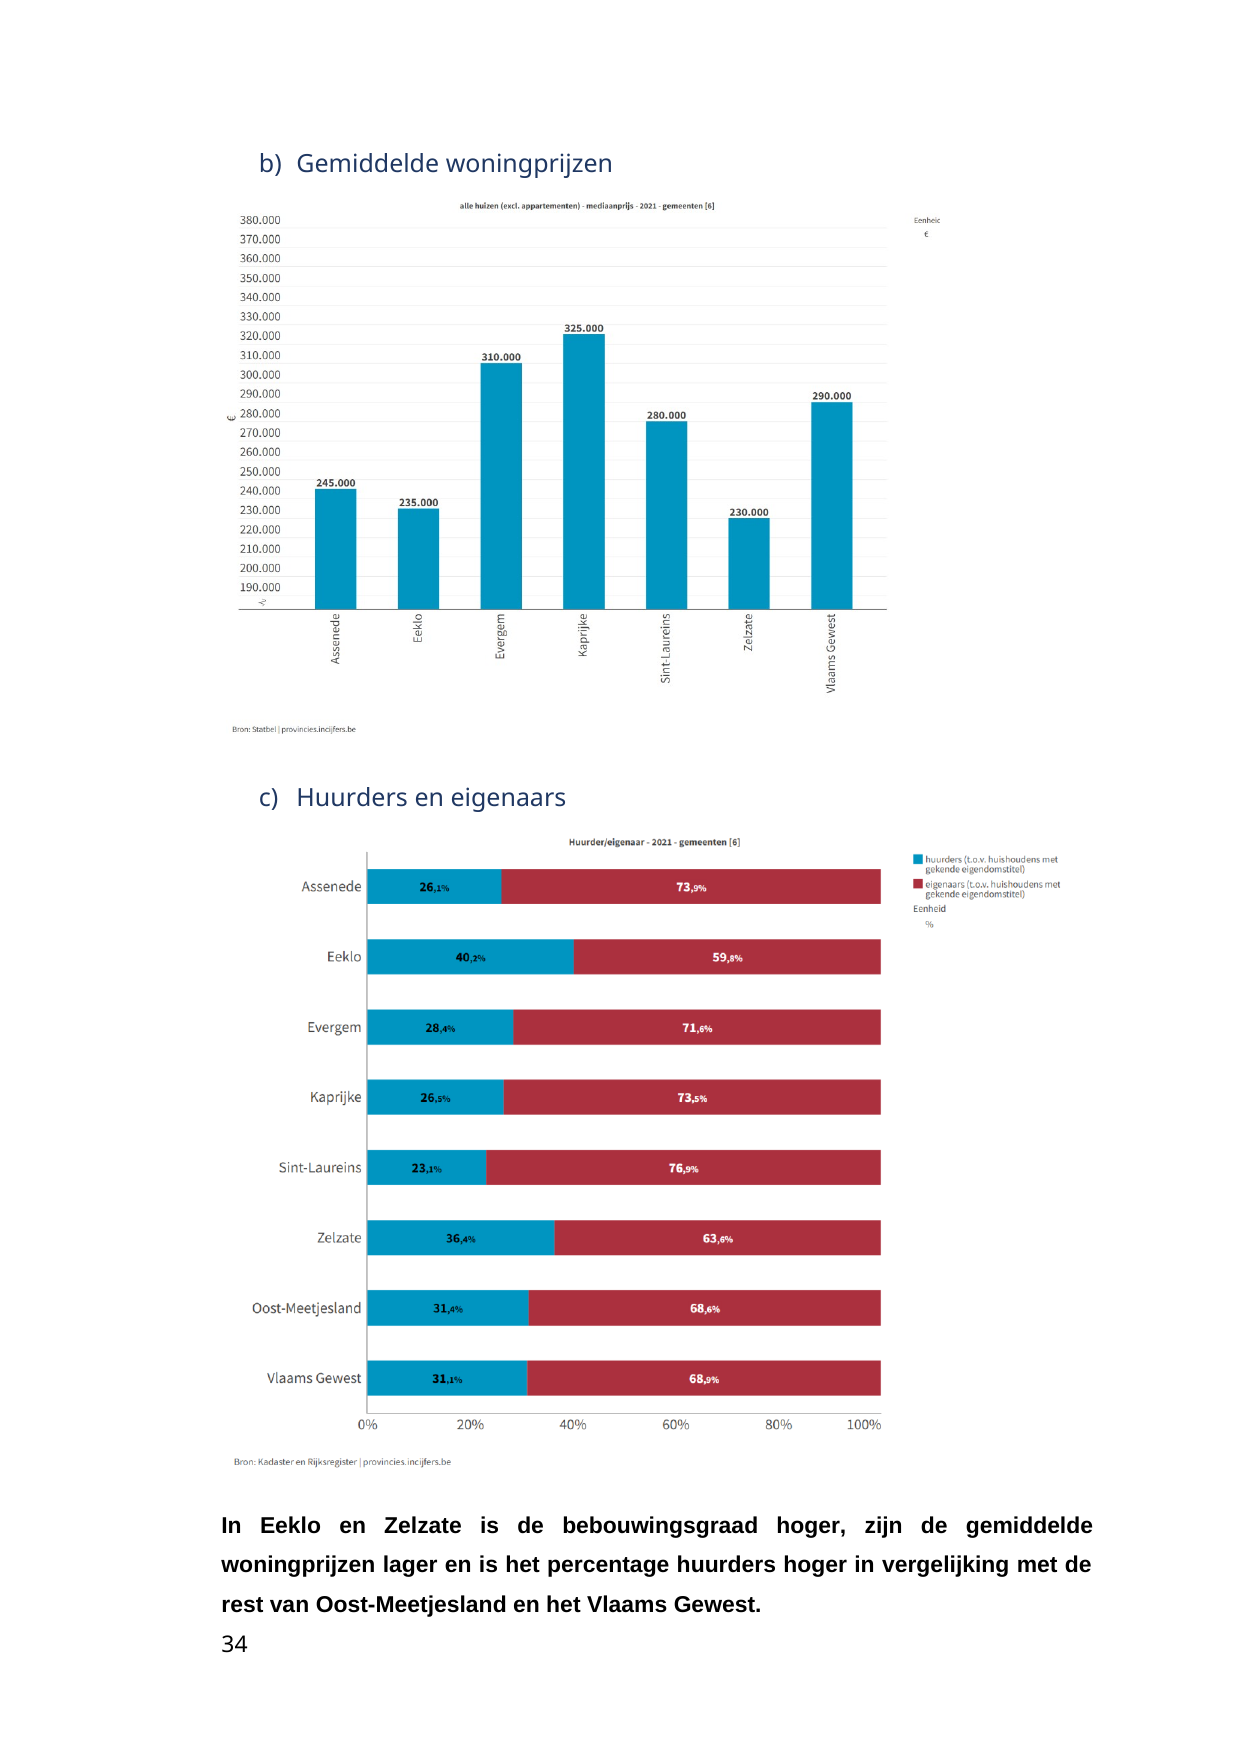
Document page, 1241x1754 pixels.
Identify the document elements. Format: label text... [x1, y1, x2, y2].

text In Eeklo en Zelzate is de bebouwingsgraad hoger, zijn de gemiddelde woningprijzen lager en is het percentage huurders hoger in vergelijking met de rest van Oost-Meetjesland en het Vlaams Gewest. [221, 1512, 1093, 1617]
list Huurders en eigenaars [259, 780, 1201, 814]
picture [234, 837, 1061, 1468]
picture [226, 202, 940, 734]
subtitle Gemiddelde woningprijzen [259, 146, 1201, 180]
